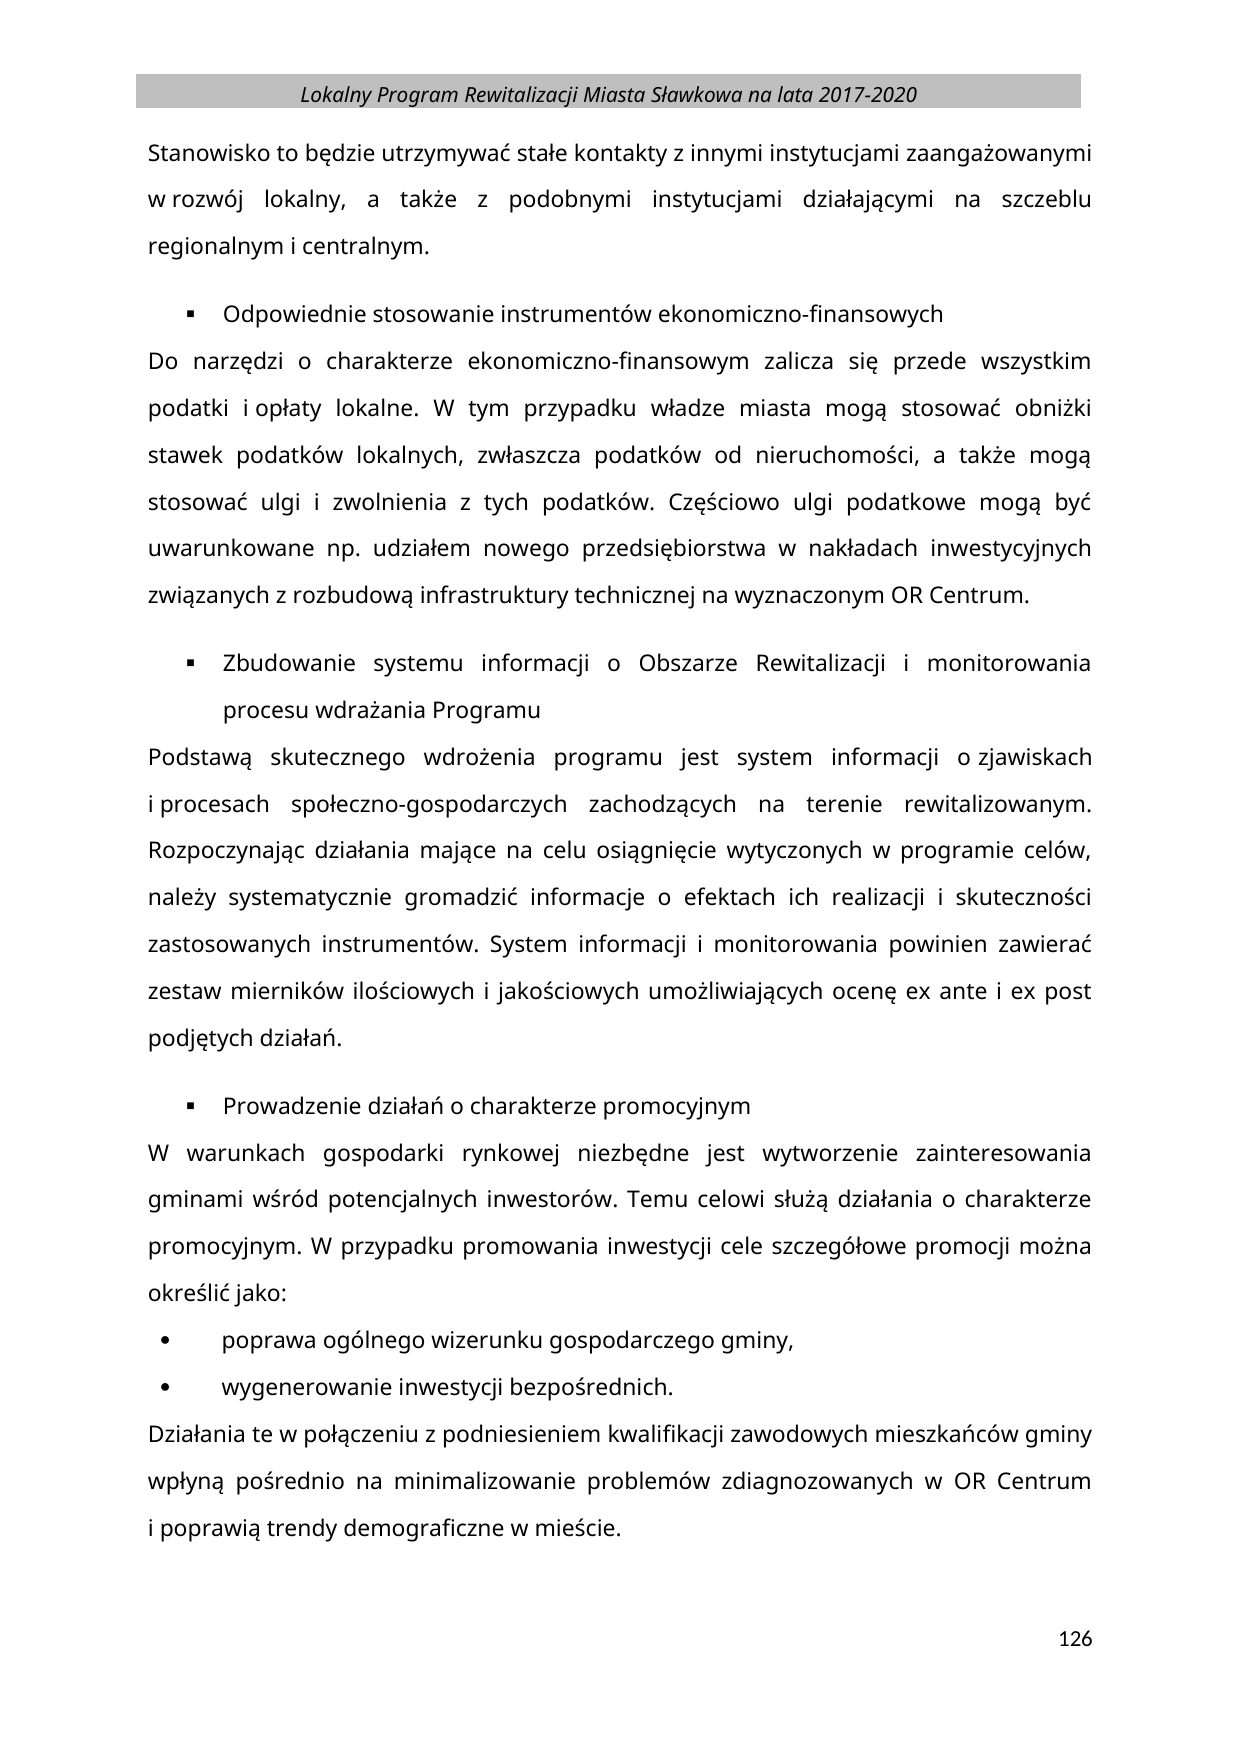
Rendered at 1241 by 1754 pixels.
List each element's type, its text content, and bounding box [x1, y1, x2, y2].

list Zbudowanie systemu informacji o Obszarze Rewitalizacji i monitorowania procesu wdrażania Programu [185, 647, 1093, 725]
list Odpowiednie stosowanie instrumentów ekonomiczno-finansowych [185, 298, 1093, 329]
list wygenerowanie inwestycji bezpośrednich. [148, 1371, 1093, 1402]
text W warunkach gospodarki rynkowej niezbędne jest wytworzenie zainteresowania gminami wśród potencjalnych inwestorów. Temu celowi służą działania o charakterze promocyjnym. W przypadku promowania inwestycji cele szczegółowe promocji można określić jako: [148, 1136, 1093, 1308]
text Do narzędzi o charakterze ekonomiczno-finansowym zalicza się przede wszystkim podatki i opłaty lokalne. W tym przypadku władze miasta mogą stosować obniżki stawek podatków lokalnych, zwłaszcza podatków od nieruchomości, a także mogą stosować ulgi i zwolnienia z tych podatków. Częściowo ulgi podatkowe mogą być uwarunkowane np. udziałem nowego przedsiębiorstwa w nakładach inwestycyjnych związanych z rozbudową infrastruktury technicznej na wyznaczonym OR Centrum. [148, 345, 1093, 610]
list Prowadzenie działań o charakterze promocyjnym [185, 1089, 1093, 1121]
text Podstawą skutecznego wdrożenia programu jest system informacji o zjawiskach i procesach społeczno-gospodarczych zachodzących na terenie rewitalizowanym. Rozpoczynając działania mające na celu osiągnięcie wytyczonych w programie celów, należy systematycznie gromadzić informacje o efektach ich realizacji i skuteczności zastosowanych instrumentów. System informacji i monitorowania powinien zawierać zestaw mierników ilościowych i jakościowych umożliwiających ocenę ex ante i ex post podjętych działań. [148, 741, 1093, 1053]
text Stanowisko to będzie utrzymywać stałe kontakty z innymi instytucjami zaangażowanymi w rozwój lokalny, a także z podobnymi instytucjami działającymi na szczeblu regionalnym i centralnym. [148, 136, 1093, 261]
text Działania te w połączeniu z podniesieniem kwalifikacji zawodowych mieszkańców gminy wpłyną pośrednio na minimalizowanie problemów zdiagnozowanych w OR Centrum i poprawią trendy demograficzne w mieście. [148, 1418, 1093, 1543]
list poprawa ogólnego wizerunku gospodarczego gminy, [148, 1324, 1093, 1355]
